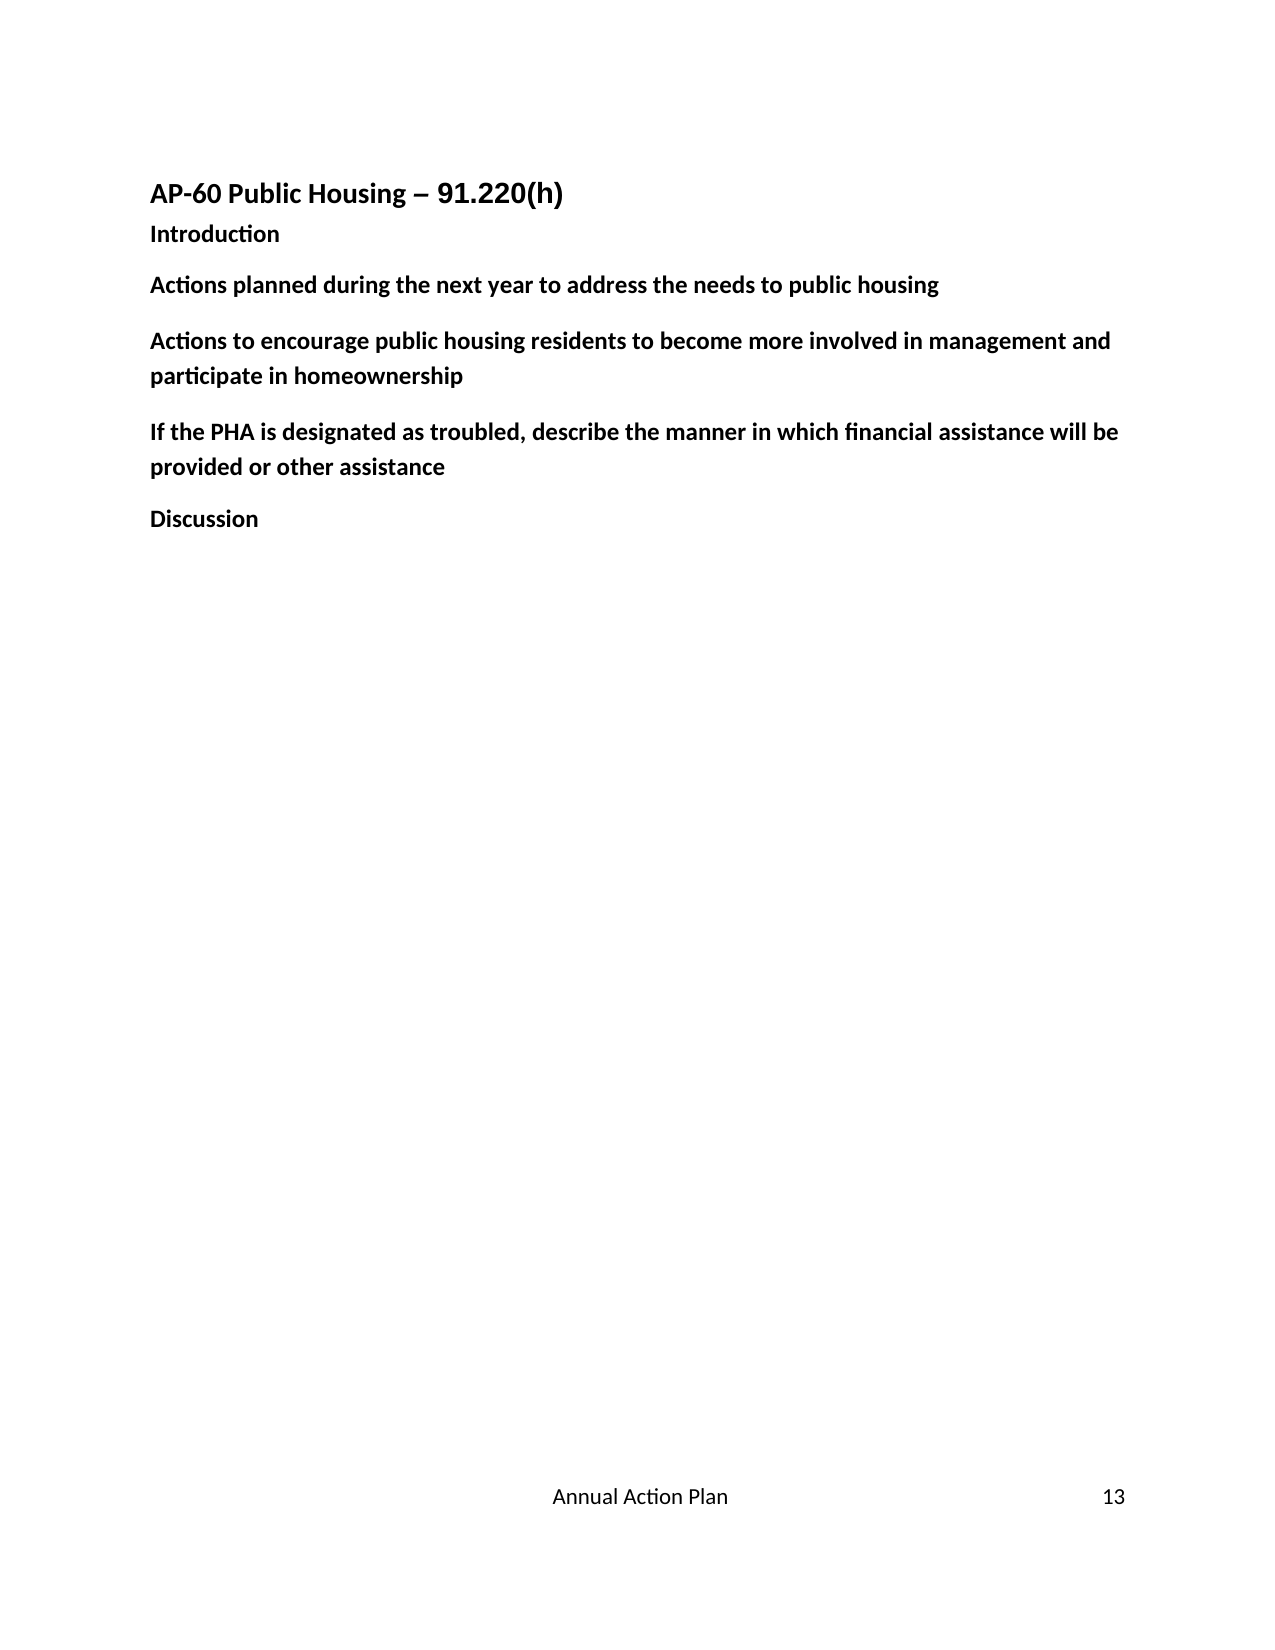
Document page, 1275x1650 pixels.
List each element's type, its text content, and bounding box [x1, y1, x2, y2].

text Actions to encourage public housing residents to become more involved in management and participate in homeownership [150, 325, 1125, 390]
text If the PHA is designated as troubled, describe the manner in which financial assistance will be provided or other assistance [150, 416, 1125, 481]
text Introduction [150, 222, 1125, 248]
text Actions planned during the next year to address the needs to public housing [150, 269, 1125, 299]
text Discussion [150, 506, 1125, 532]
subtitle AP-60 Public Housing – 91.220(h) [150, 175, 1125, 211]
